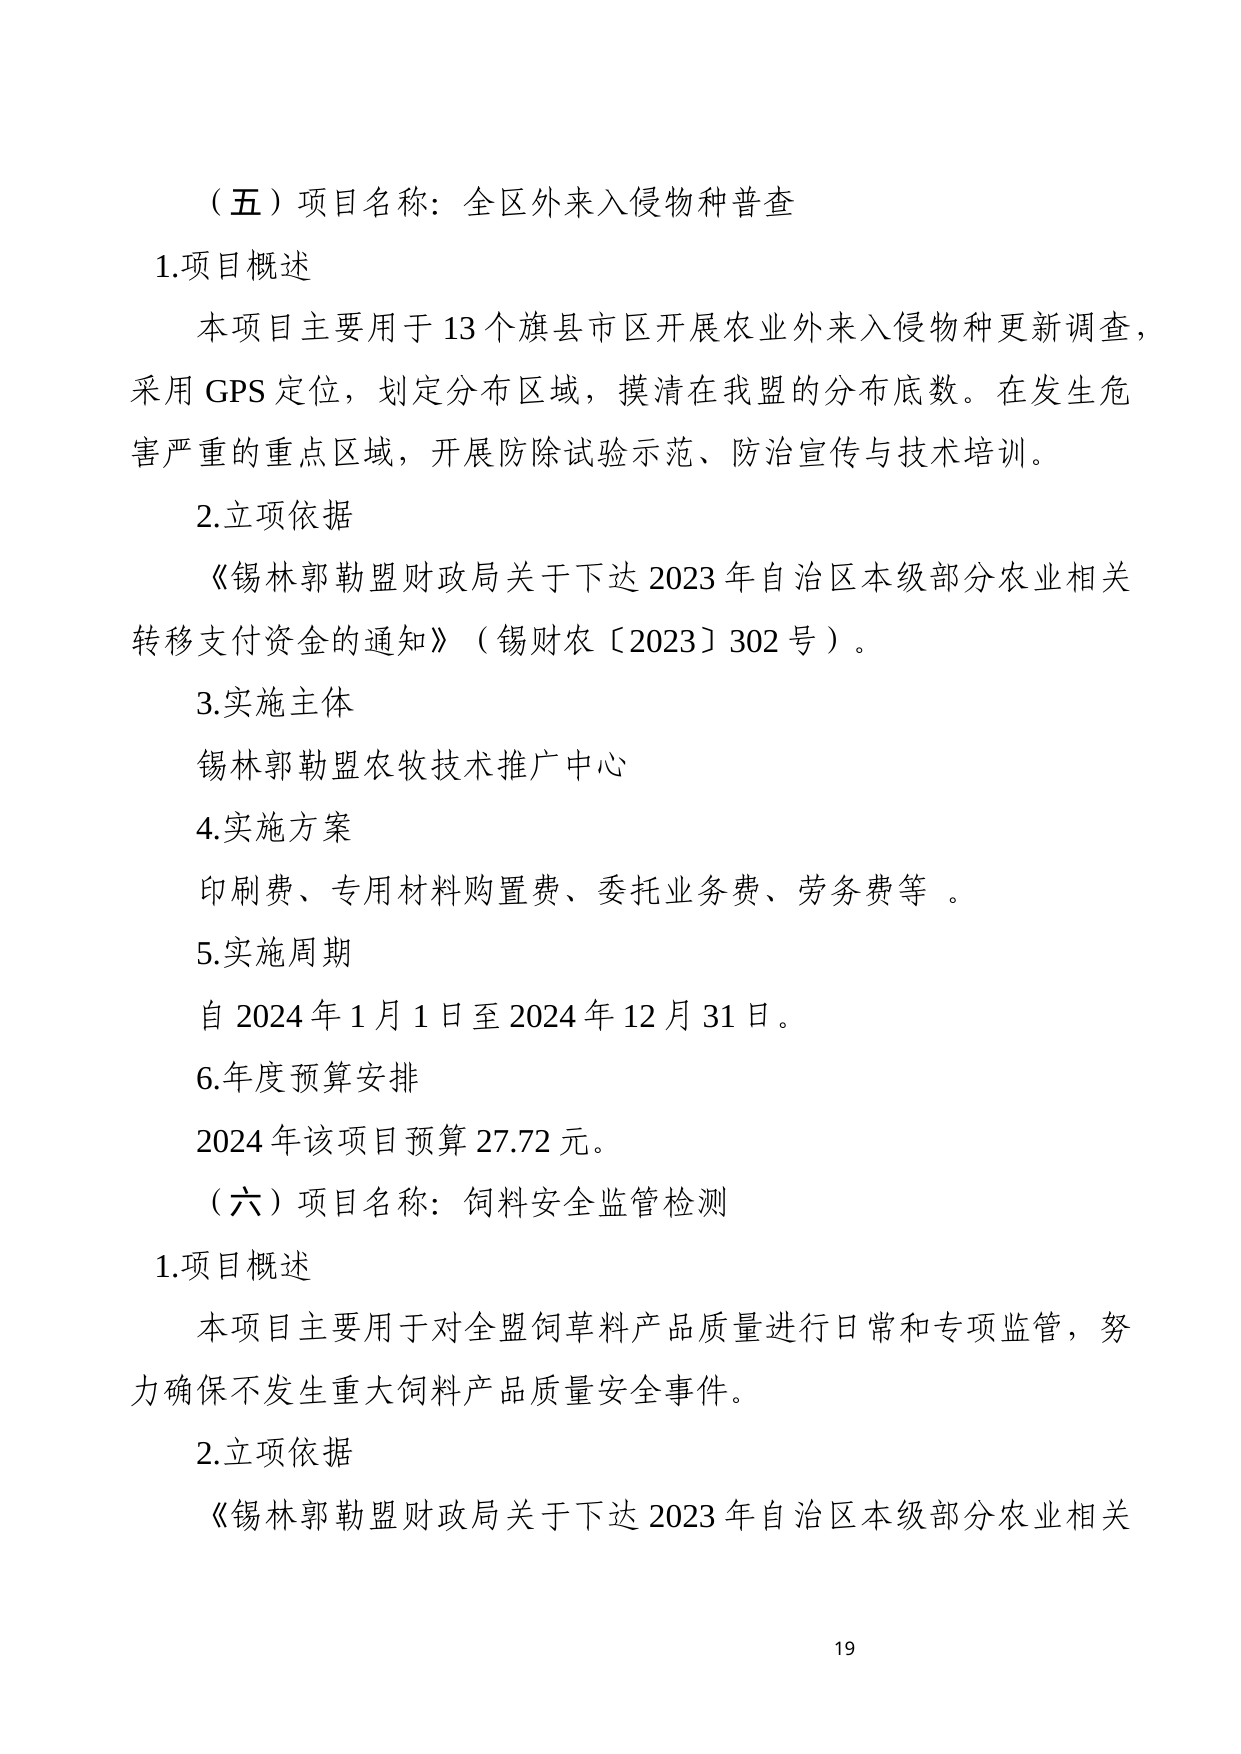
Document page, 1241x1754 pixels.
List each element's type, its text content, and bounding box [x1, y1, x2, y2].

text 1.项目概述 [129, 1227, 1134, 1289]
text 本项目主要用于对全盟饲草料产品质量进行日常和专项监管，努力确保不发生重大饲料产品质量安全事件。 [129, 1289, 1134, 1414]
text 3.实施主体 [129, 664, 1134, 727]
text 6.年度预算安排 [129, 1039, 1134, 1102]
text 《锡林郭勒盟财政局关于下达2023年自治区本级部分农业相关转移支付资金的通知》（锡财农〔2023〕302号）。 [129, 539, 1134, 664]
text 自2024年1月1日至2024年12月31日。 [129, 977, 1134, 1039]
text 2024年该项目预算27.72元。 [129, 1102, 1134, 1164]
text 本项目主要用于13个旗县市区开展农业外来入侵物种更新调查，采用GPS定位，划定分布区域，摸清在我盟的分布底数。在发生危害严重的重点区域，开展防除试验示范、防治宣传与技术培训。 [129, 289, 1134, 477]
text 2.立项依据 [129, 477, 1134, 539]
text 锡林郭勒盟农牧技术推广中心 [129, 727, 1134, 789]
list 项目名称：饲料安全监管检测 [129, 1164, 1134, 1227]
text 1.项目概述 [129, 227, 1134, 289]
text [129, 1477, 1134, 1602]
text 2.立项依据 [129, 1414, 1134, 1477]
list 项目名称：全区外来入侵物种普查 [129, 164, 1134, 227]
text 5.实施周期 [129, 914, 1134, 977]
text 印刷费、专用材料购置费、委托业务费、劳务费等 。 [129, 852, 1134, 914]
text 4.实施方案 [129, 789, 1134, 852]
